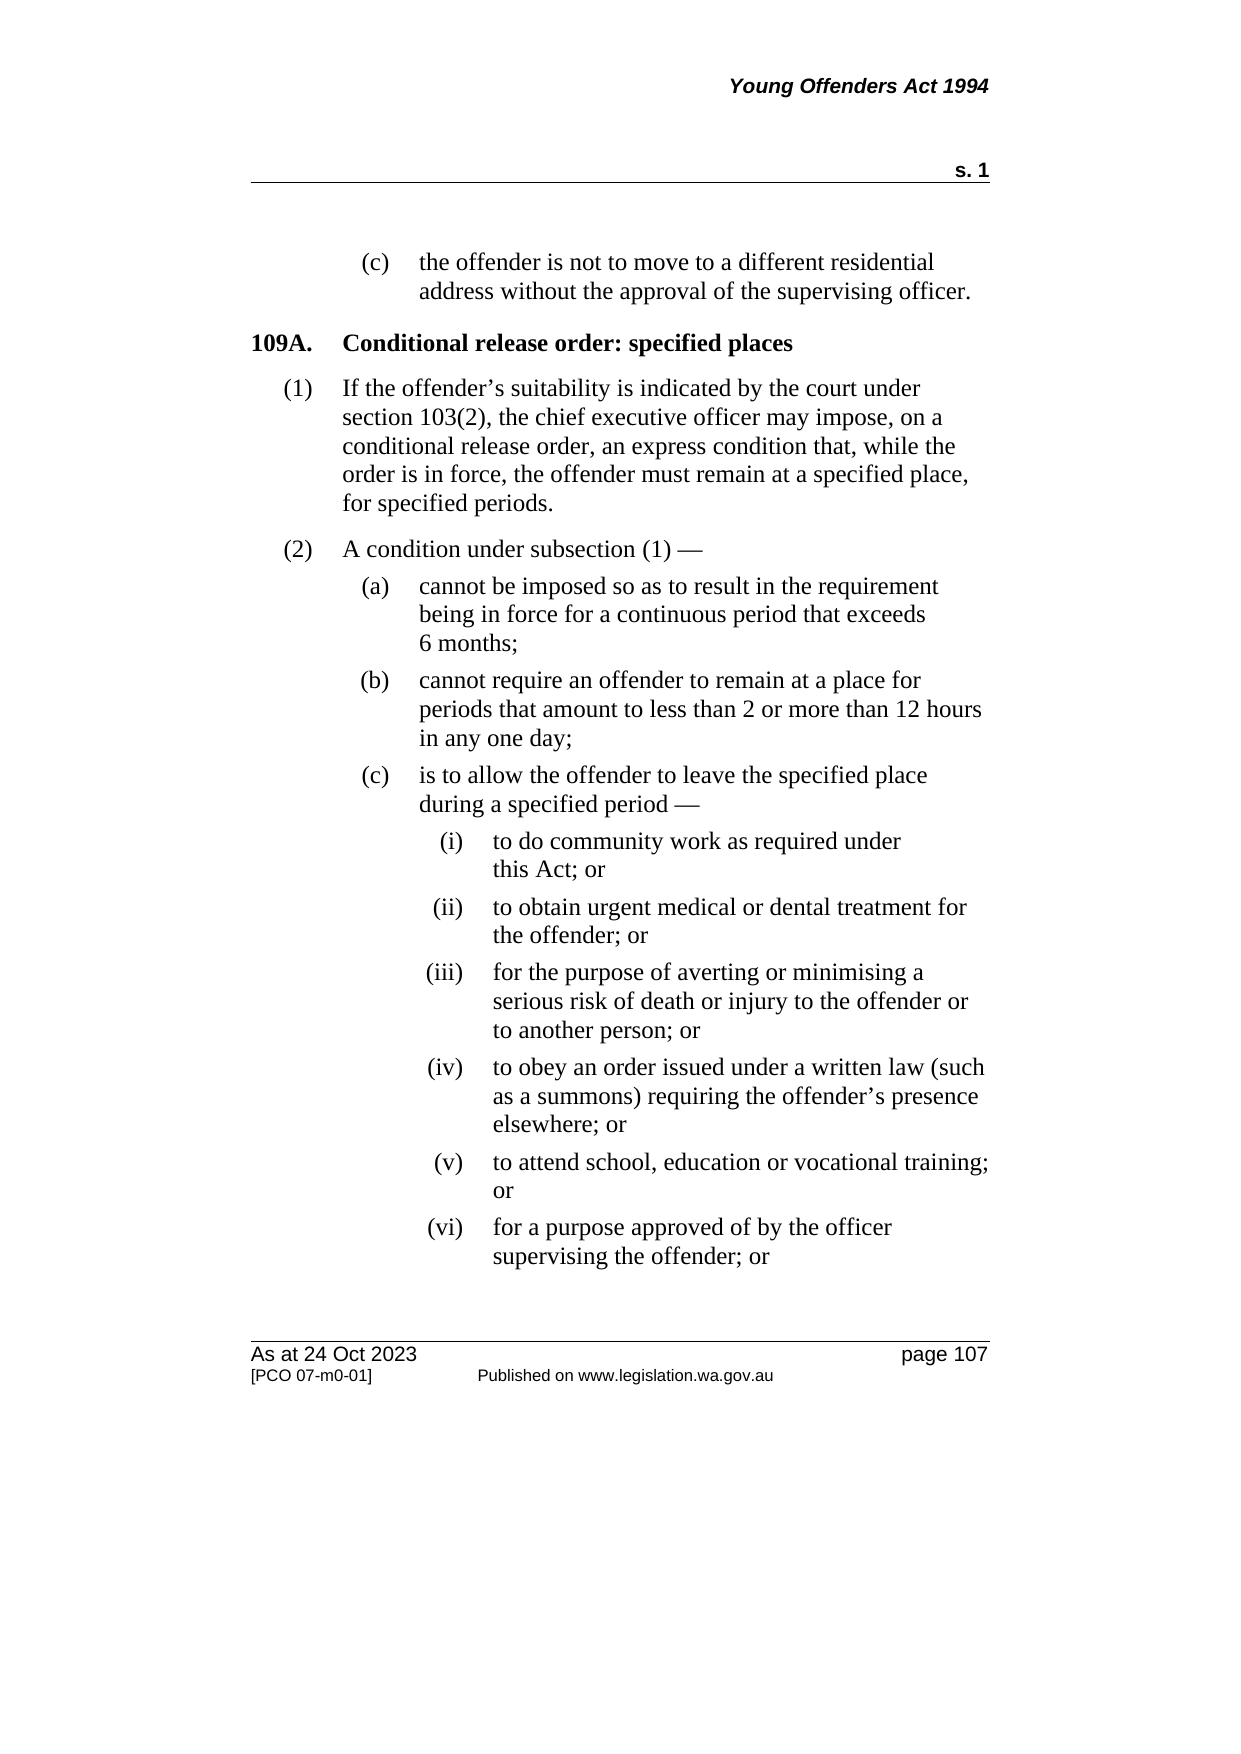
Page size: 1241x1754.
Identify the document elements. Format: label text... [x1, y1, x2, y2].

text (ii) to obtain urgent medical or dental treatment for the offender; or [251, 892, 990, 949]
text (v) to attend school, education or vocational training; or [251, 1147, 990, 1204]
subtitle 109A. Conditional release order: specified places [251, 328, 990, 357]
text (i) to do community work as required under this Act; or [251, 826, 990, 883]
text (iii) for the purpose of averting or minimising a serious risk of death or injury to the offender or to another person; or [251, 957, 990, 1044]
text (a) cannot be imposed so as to result in the requirement being in force for a continuous period that exceeds 6 months; [251, 571, 990, 657]
text (1) If the offender’s suitability is indicated by the court under section 103(2), the chief executive officer may impose, on a conditional release order, an express condition that, while the order is in force, the offender must remain at a specified place, for specified periods. [251, 373, 990, 517]
text (2) A condition under subsection (1) — [251, 534, 990, 562]
text (c) is to allow the offender to leave the specified place during a specified period — [251, 760, 990, 817]
text (vi) for a purpose approved of by the officer supervising the offender; or [251, 1212, 990, 1270]
text (b) cannot require an offender to remain at a place for periods that amount to less than 2 or more than 12 hours in any one day; [251, 665, 990, 752]
text (c) the offender is not to move to a different residential address without the approval of the supervising officer. [251, 247, 990, 305]
text (iv) to obey an order issued under a written law (such as a summons) requiring the offender’s presence elsewhere; or [251, 1052, 990, 1138]
